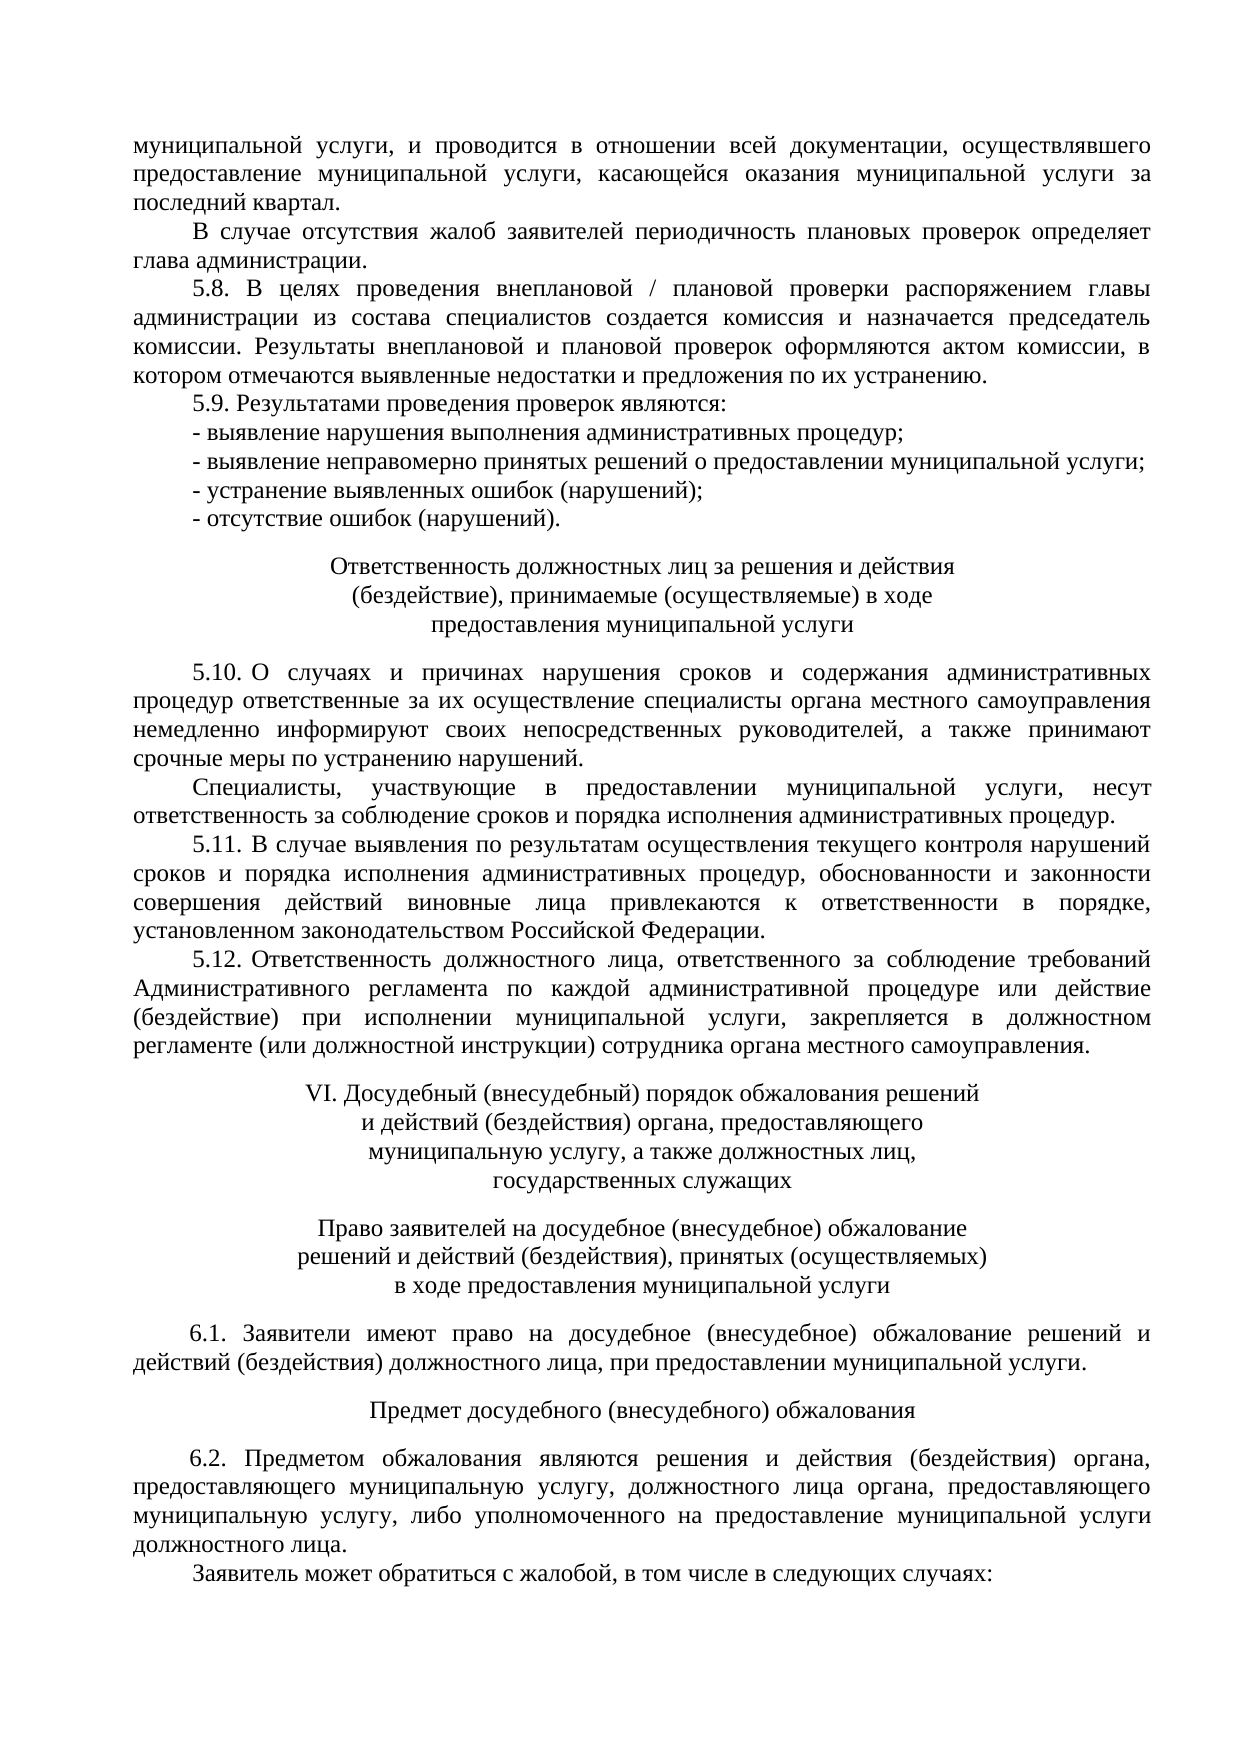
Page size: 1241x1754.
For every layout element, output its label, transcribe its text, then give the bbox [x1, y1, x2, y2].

text 5.10. О случаях и причинах нарушения сроков и содержания административных процедур ответственные за их осуществление специалисты органа местного самоуправления немедленно информируют своих непосредственных руководителей, а также принимают срочные меры по устранению нарушений. [133, 657, 1152, 772]
text решений и действий (бездействия), принятых (осуществляемых) [133, 1241, 1152, 1270]
text VI. Досудебный (внесудебный) порядок обжалования решений [133, 1078, 1152, 1107]
text предоставления муниципальной услуги [133, 609, 1152, 638]
text - выявление неправомерно принятых решений о предоставлении муниципальной услуги; [133, 446, 1152, 475]
text - выявление нарушения выполнения административных процедур; [133, 417, 1152, 446]
text Специалисты, участвующие в предоставлении муниципальной услуги, несут ответственность за соблюдение сроков и порядка исполнения административных процедур. [133, 772, 1152, 829]
text Ответственность должностных лиц за решения и действия [133, 551, 1152, 580]
text 5.8. В целях проведения внеплановой / плановой проверки распоряжением главы администрации из состава специалистов создается комиссия и назначается председатель комиссии. Результаты внеплановой и плановой проверок оформляются актом комиссии, в котором отмечаются выявленные недостатки и предложения по их устранению. [133, 273, 1152, 388]
text 5.12. Ответственность должностного лица, ответственного за соблюдение требований Административного регламента по каждой административной процедуре или действие (бездействие) при исполнении муниципальной услуги, закрепляется в должностном регламенте (или должностной инструкции) сотрудника органа местного самоуправления. [133, 944, 1152, 1059]
text муниципальную услугу, а также должностных лиц, [133, 1136, 1152, 1165]
text и действий (бездействия) органа, предоставляющего [133, 1107, 1152, 1136]
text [133, 130, 1152, 216]
text в ходе предоставления муниципальной услуги [133, 1270, 1152, 1299]
text - устранение выявленных ошибок (нарушений); [133, 475, 1152, 503]
text государственных служащих [133, 1165, 1152, 1193]
text 6.1. Заявители имеют право на досудебное (внесудебное) обжалование решений и действий (бездействия) должностного лица, при предоставлении муниципальной услуги. [133, 1318, 1152, 1376]
text Заявитель может обратиться с жалобой, в том числе в следующих случаях: [133, 1558, 1152, 1586]
text Право заявителей на досудебное (внесудебное) обжалование [133, 1213, 1152, 1241]
text В случае отсутствия жалоб заявителей периодичность плановых проверок определяет глава администрации. [133, 216, 1152, 273]
text 5.9. Результатами проведения проверок являются: [133, 388, 1152, 417]
text 6.2. Предметом обжалования являются решения и действия (бездействия) органа, предоставляющего муниципальную услугу, должностного лица органа, предоставляющего муниципальную услугу, либо уполномоченного на предоставление муниципальной услуги должностного лица. [133, 1443, 1152, 1558]
text 5.11. В случае выявления по результатам осуществления текущего контроля нарушений сроков и порядка исполнения административных процедур, обоснованности и законности совершения действий виновные лица привлекаются к ответственности в порядке, установленном законодательством Российской Федерации. [133, 829, 1152, 944]
text (бездействие), принимаемые (осуществляемые) в ходе [133, 580, 1152, 609]
text Предмет досудебного (внесудебного) обжалования [133, 1395, 1152, 1423]
text - отсутствие ошибок (нарушений). [133, 503, 1152, 532]
